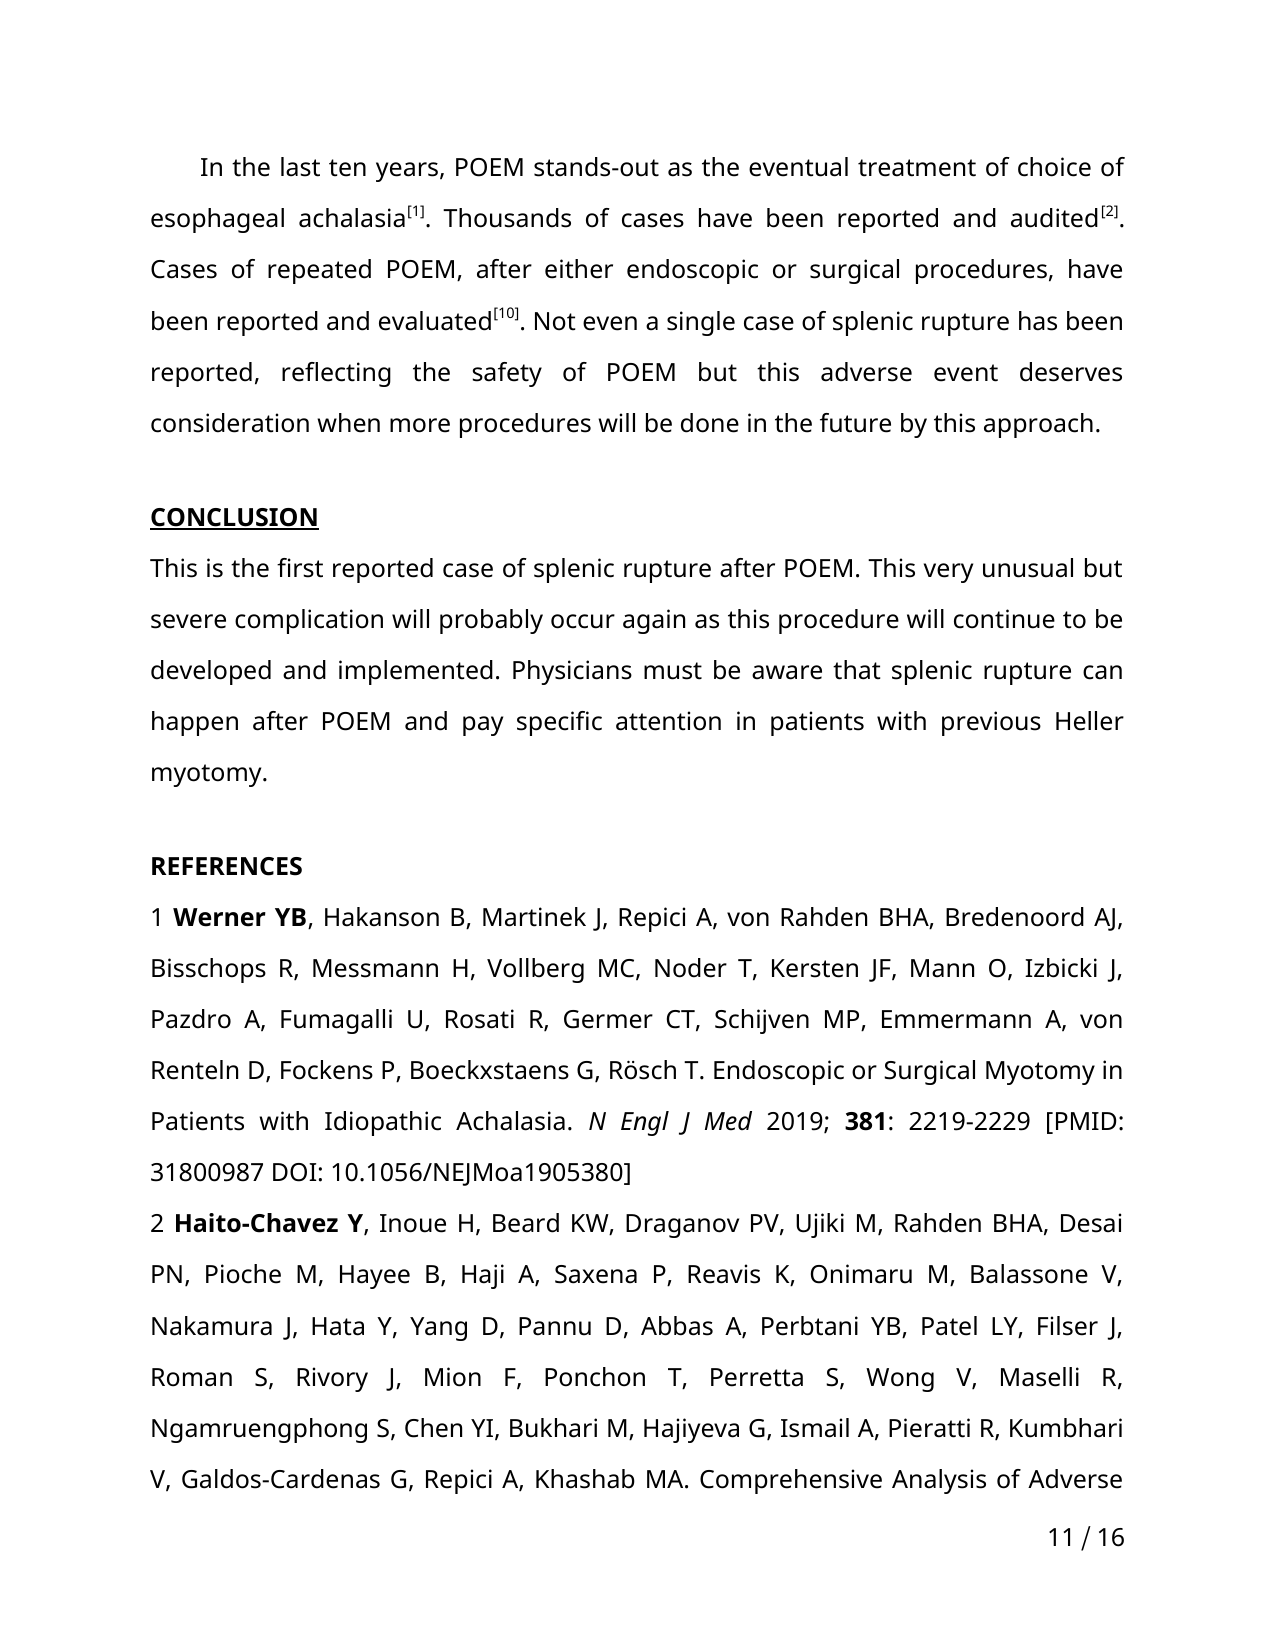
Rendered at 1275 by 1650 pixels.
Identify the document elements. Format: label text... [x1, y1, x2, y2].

text 1 Werner YB, Hakanson B, Martinek J, Repici A, von Rahden BHA, Bredenoord AJ, Bisschops R, Messmann H, Vollberg MC, Noder T, Kersten JF, Mann O, Izbicki J, Pazdro A, Fumagalli U, Rosati R, Germer CT, Schijven MP, Emmermann A, von Renteln D, Fockens P, Boeckxstaens G, Rösch T. Endoscopic or Surgical Myotomy in Patients with Idiopathic Achalasia. N Engl J Med 2019; 381: 2219-2229 [PMID: 31800987 DOI: 10.1056/NEJMoa1905380] [150, 900, 1125, 1189]
text In the last ten years, POEM stands-out as the eventual treatment of choice of esophageal achalasia[1]. Thousands of cases have been reported and audited[2]. Cases of repeated POEM, after either endoscopic or surgical procedures, have been reported and evaluated[10]. Not even a single case of splenic rupture has been reported, reflecting the safety of POEM but this adverse event deserves consideration when more procedures will be done in the future by this approach. [150, 150, 1125, 439]
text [150, 1206, 1125, 1495]
text REFERENCES [150, 849, 1125, 883]
text This is the first reported case of splenic rupture after POEM. This very unusual but severe complication will probably occur again as this procedure will continue to be developed and implemented. Physicians must be aware that splenic rupture can happen after POEM and pay specific attention in patients with previous Heller myotomy. [150, 550, 1125, 789]
text CONCLUSION [150, 499, 1125, 533]
